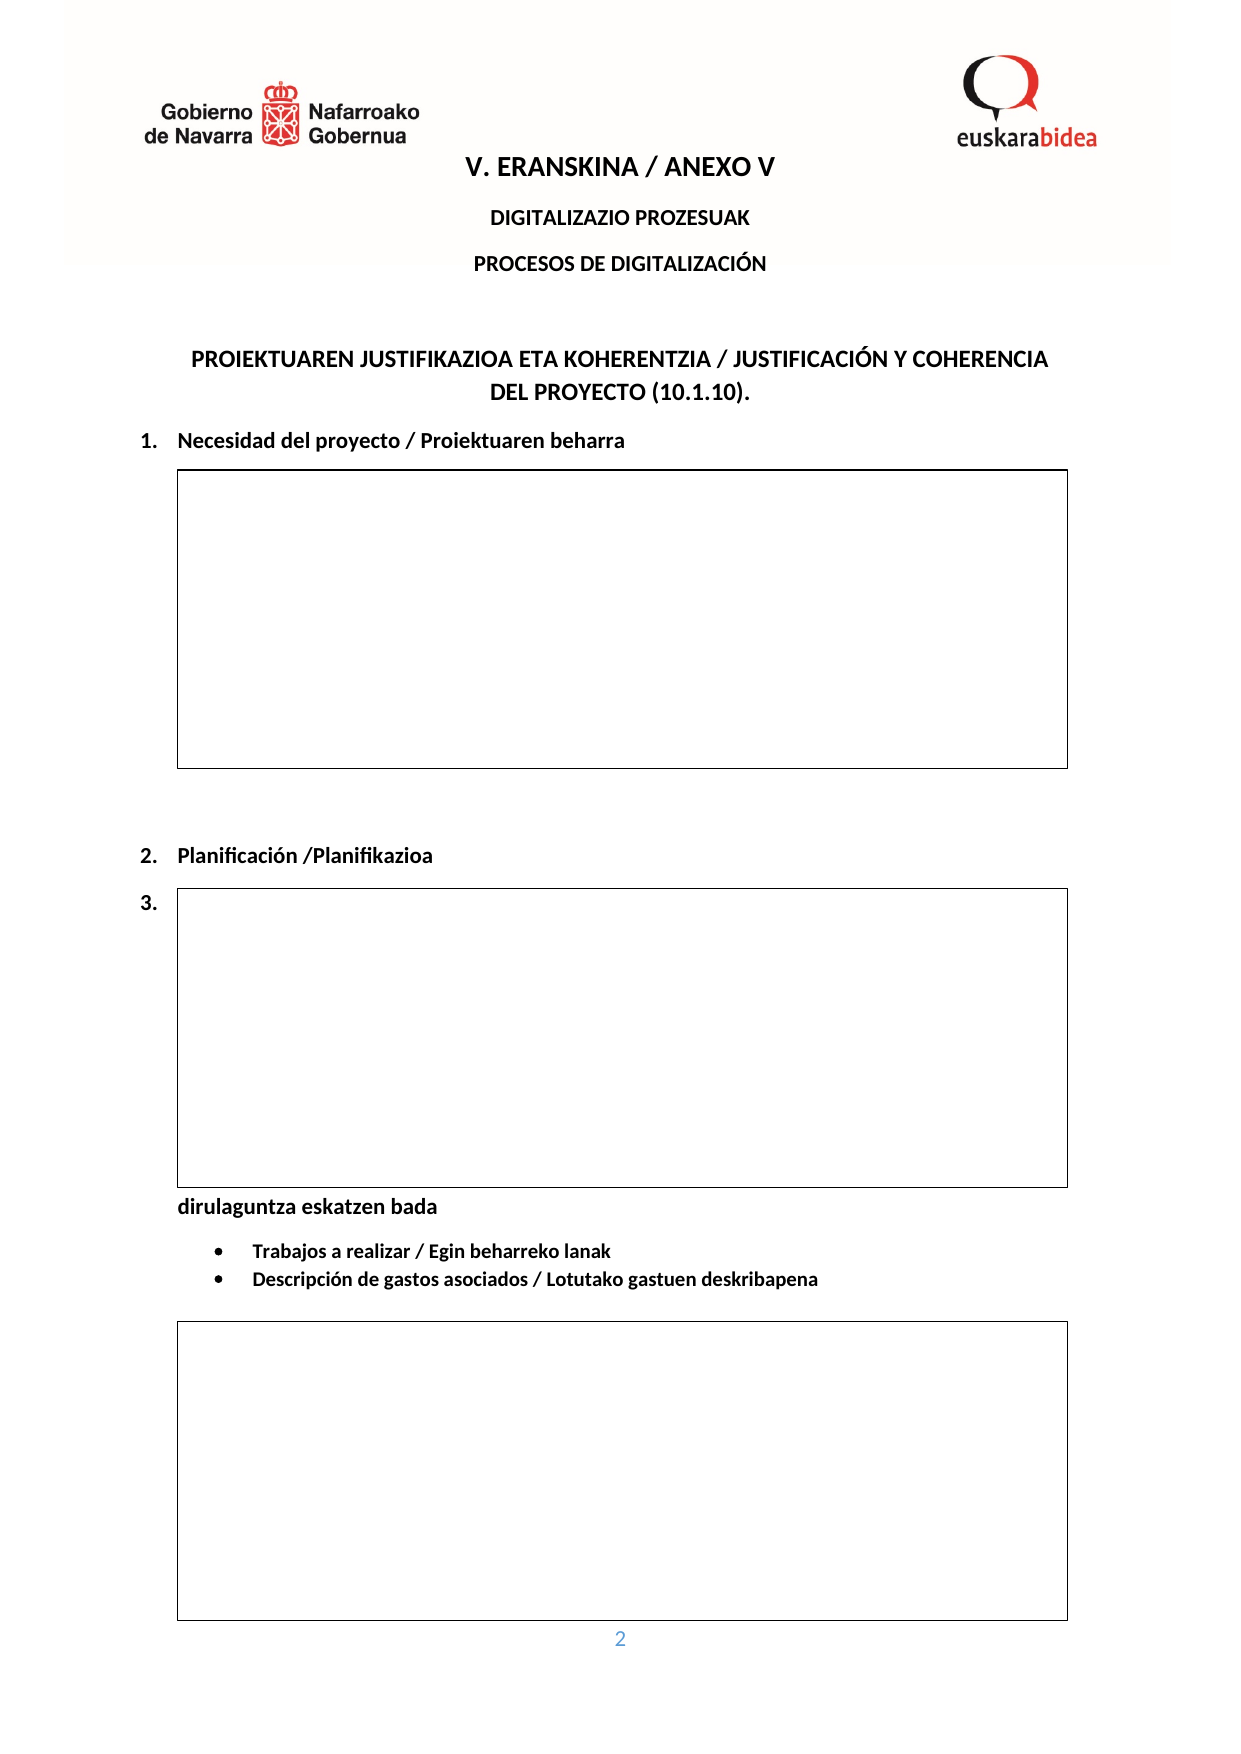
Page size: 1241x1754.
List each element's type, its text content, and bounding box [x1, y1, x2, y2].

subtitle Si se solicita subvención por Conectividad a Internet / Interneteko konektagarritasunagatiko dirulaguntza eskatzen bada [140, 888, 1063, 1220]
picture [63, 0, 1171, 265]
text PROCESOS DE DIGITALIZACIÓN [177, 249, 1063, 278]
list Descripción de gastos asociados / Lotutako gastuen deskribapena [215, 1266, 1063, 1292]
subtitle Planificación /Planifikazioa [140, 841, 1063, 869]
subtitle Necesidad del proyecto / Proiektuaren beharra [140, 426, 1063, 454]
text PROIEKTUAREN JUSTIFIKAZIOA ETA KOHERENTZIA / JUSTIFICACIÓN Y COHERENCIA DEL PROYECTO (10.1.10). [177, 343, 1063, 407]
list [215, 1239, 1063, 1264]
text V. ERANSKINA / ANEXO V [177, 148, 1063, 183]
text DIGITALIZAZIO PROZESUAK [177, 203, 1063, 231]
